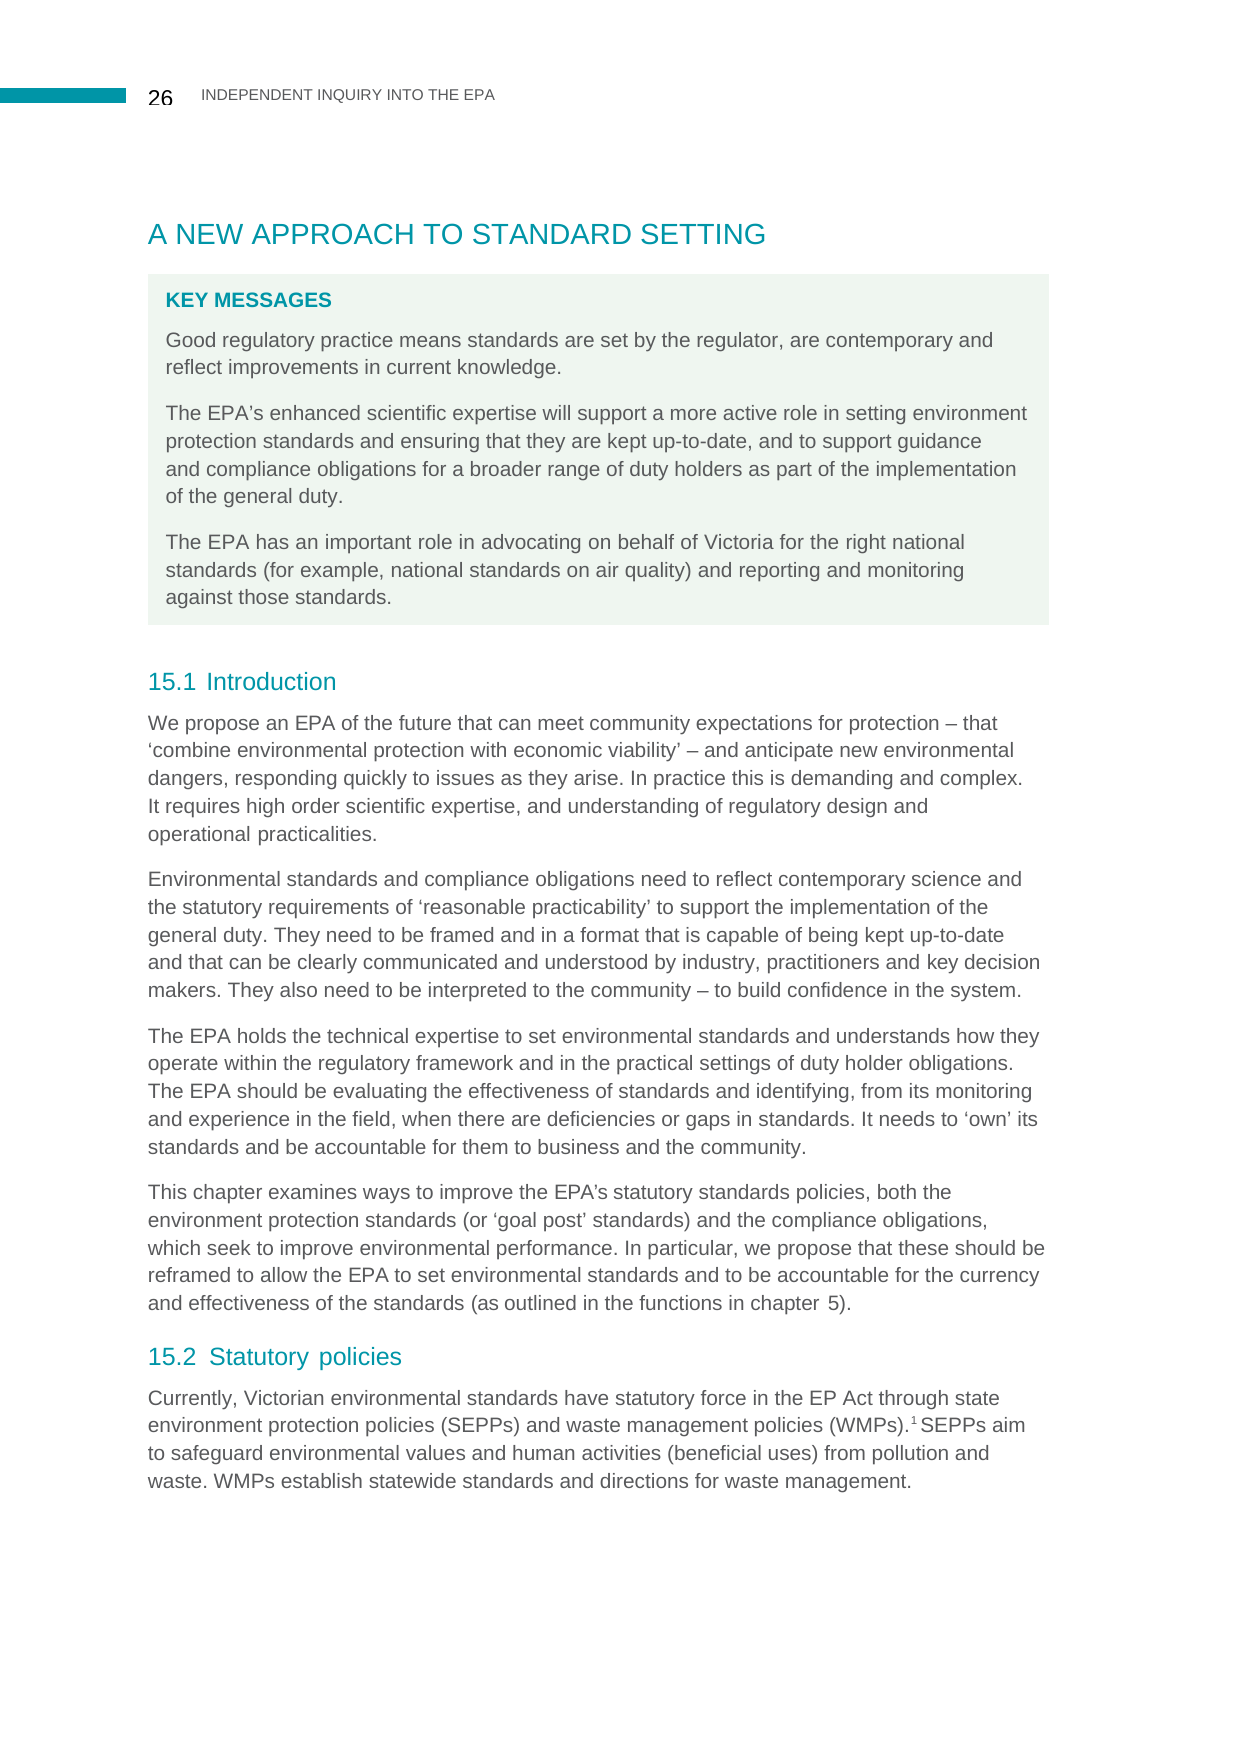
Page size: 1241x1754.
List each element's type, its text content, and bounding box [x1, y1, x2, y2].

text Environmental standards and compliance obligations need to reflect contemporary science and the statutory requirements of ‘reasonable practicability’ to support the implementation of the general duty. They need to be framed and in a format that is capable of being kept up-to-date and that can be clearly communicated and understood by industry, practitioners and key decision makers. They also need to be interpreted to the community – to build confidence in the system. [148, 867, 1042, 1002]
subtitle Statutory policies [148, 1342, 1065, 1370]
subtitle A NEW APPROACH TO STANDARD SETTING [148, 217, 983, 251]
list Introduction [148, 667, 1065, 696]
text We propose an EPA of the future that can meet community expectations for protection – that ‘combine environmental protection with economic viability’ – and anticipate new environmental dangers, responding quickly to issues as they arise. In practice this is demanding and complex. It requires high order scientific expertise, and understanding of regulatory design and operational practicalities. [148, 711, 1024, 845]
text Currently, Victorian environmental standards have statutory force in the EP Act through state environment protection policies (SEPPs) and waste management policies (WMPs).1 SEPPs aim to safeguard environmental values and human activities (beneficial uses) from pollution and waste. WMPs establish statewide standards and directions for waste management. [148, 1385, 1029, 1492]
text The EPA should be evaluating the effectiveness of standards and identifying, from its monitoring and experience in the field, when there are deficiencies or gaps in standards. It needs to ‘own’ its standards and be accountable for them to business and the community. [148, 1079, 1046, 1158]
text This chapter examines ways to improve the EPA’s statutory standards policies, both the environment protection standards (or ‘goal post’ standards) and the compliance obligations, which seek to improve environmental performance. In particular, we propose that these should be reframed to allow the EPA to set environmental standards and to be accountable for the currency and effectiveness of the standards (as outlined in the functions in chapter 5). [148, 1180, 1050, 1315]
text The EPA holds the technical expertise to set environmental standards and understands how they operate within the regulatory framework and in the practical settings of duty holder obligations. [148, 1023, 1046, 1075]
